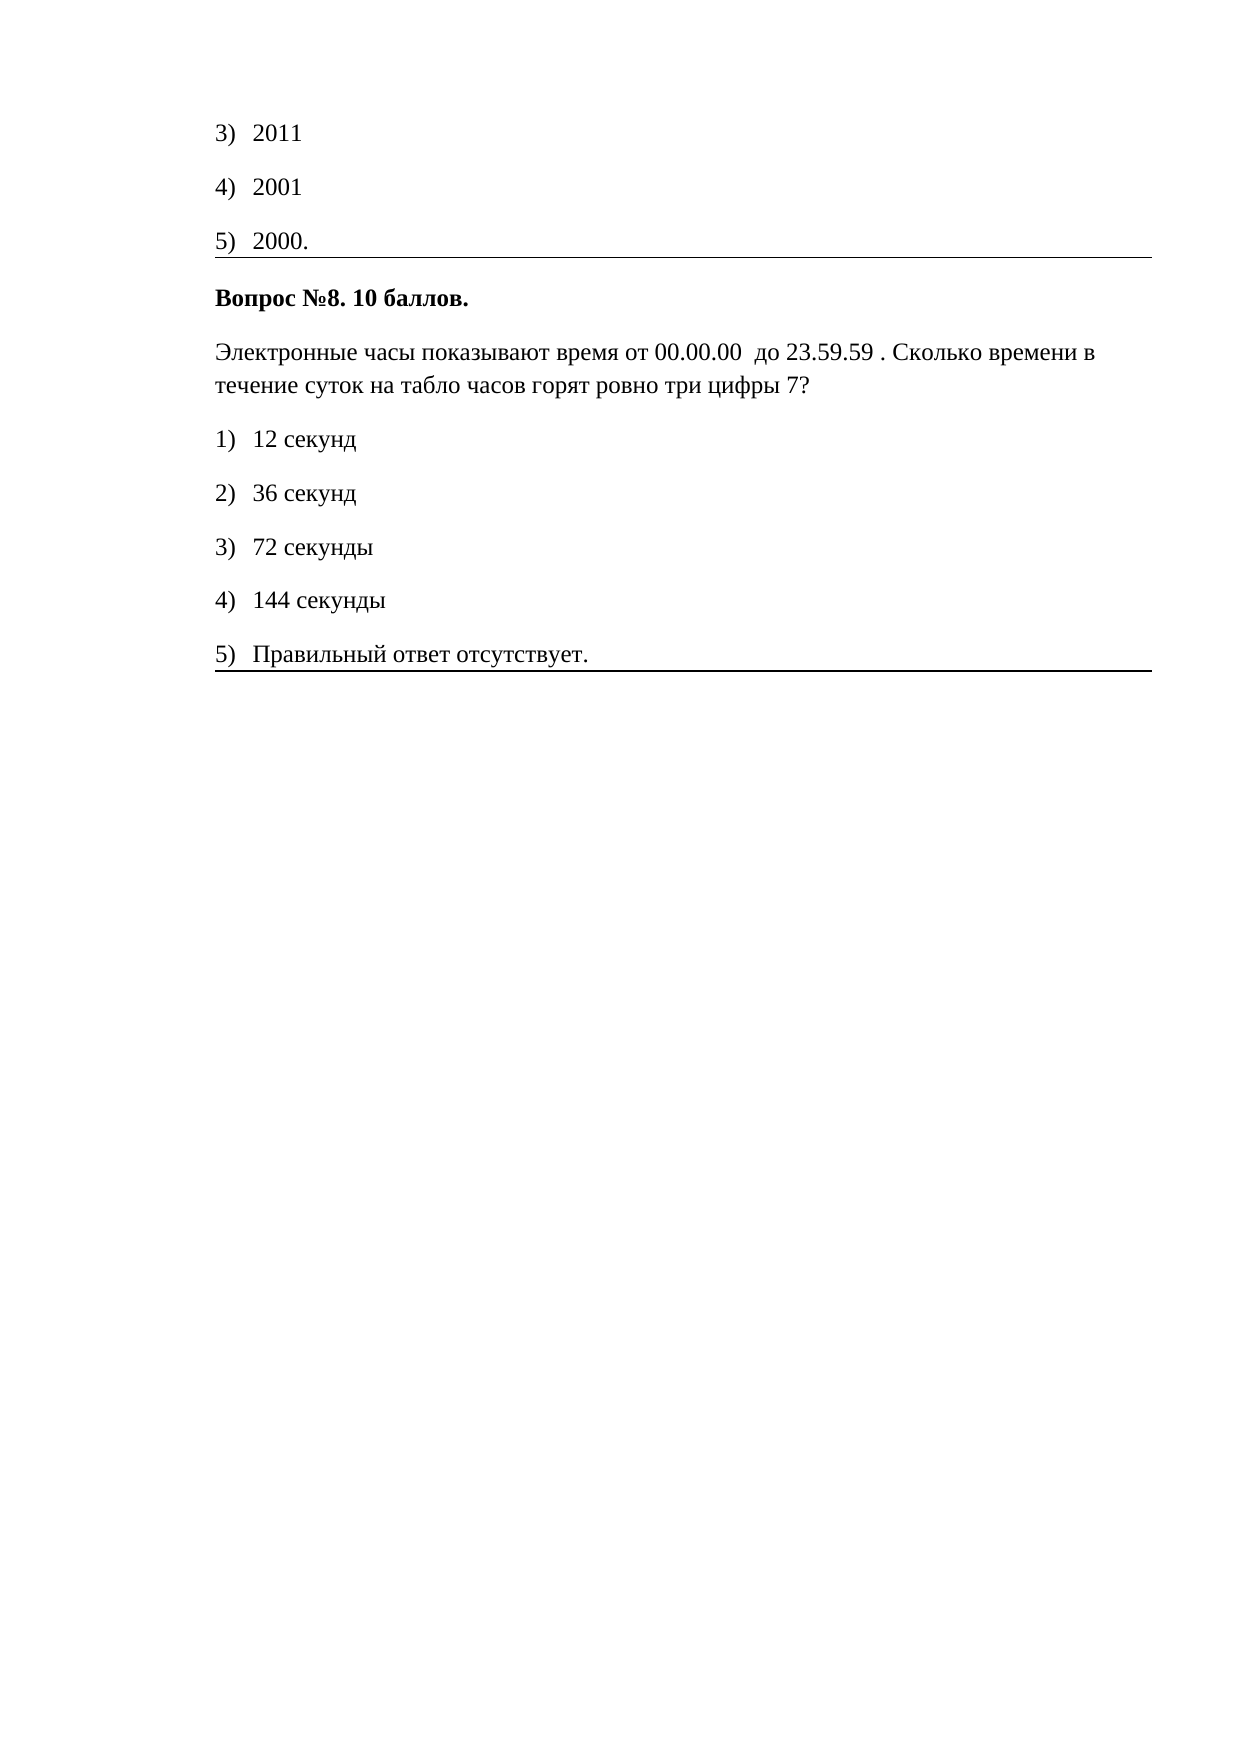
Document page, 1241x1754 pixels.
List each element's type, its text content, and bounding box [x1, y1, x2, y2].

list 72 секунды [215, 532, 1152, 561]
list 2011 [215, 118, 1152, 147]
list Правильный ответ отсутствует. [215, 639, 1152, 670]
text Вопрос №8. 10 баллов. [215, 283, 1152, 312]
list 2001 [215, 172, 1152, 201]
list 2000. [215, 226, 1152, 257]
list 12 секунд [215, 424, 1152, 453]
text Электронные часы показывают время от 00.00.00 до 23.59.59 . Сколько времени в течение суток на табло часов горят ровно три цифры 7? [215, 337, 1152, 399]
list 144 секунды [215, 586, 1152, 614]
list 36 секунд [215, 478, 1152, 507]
